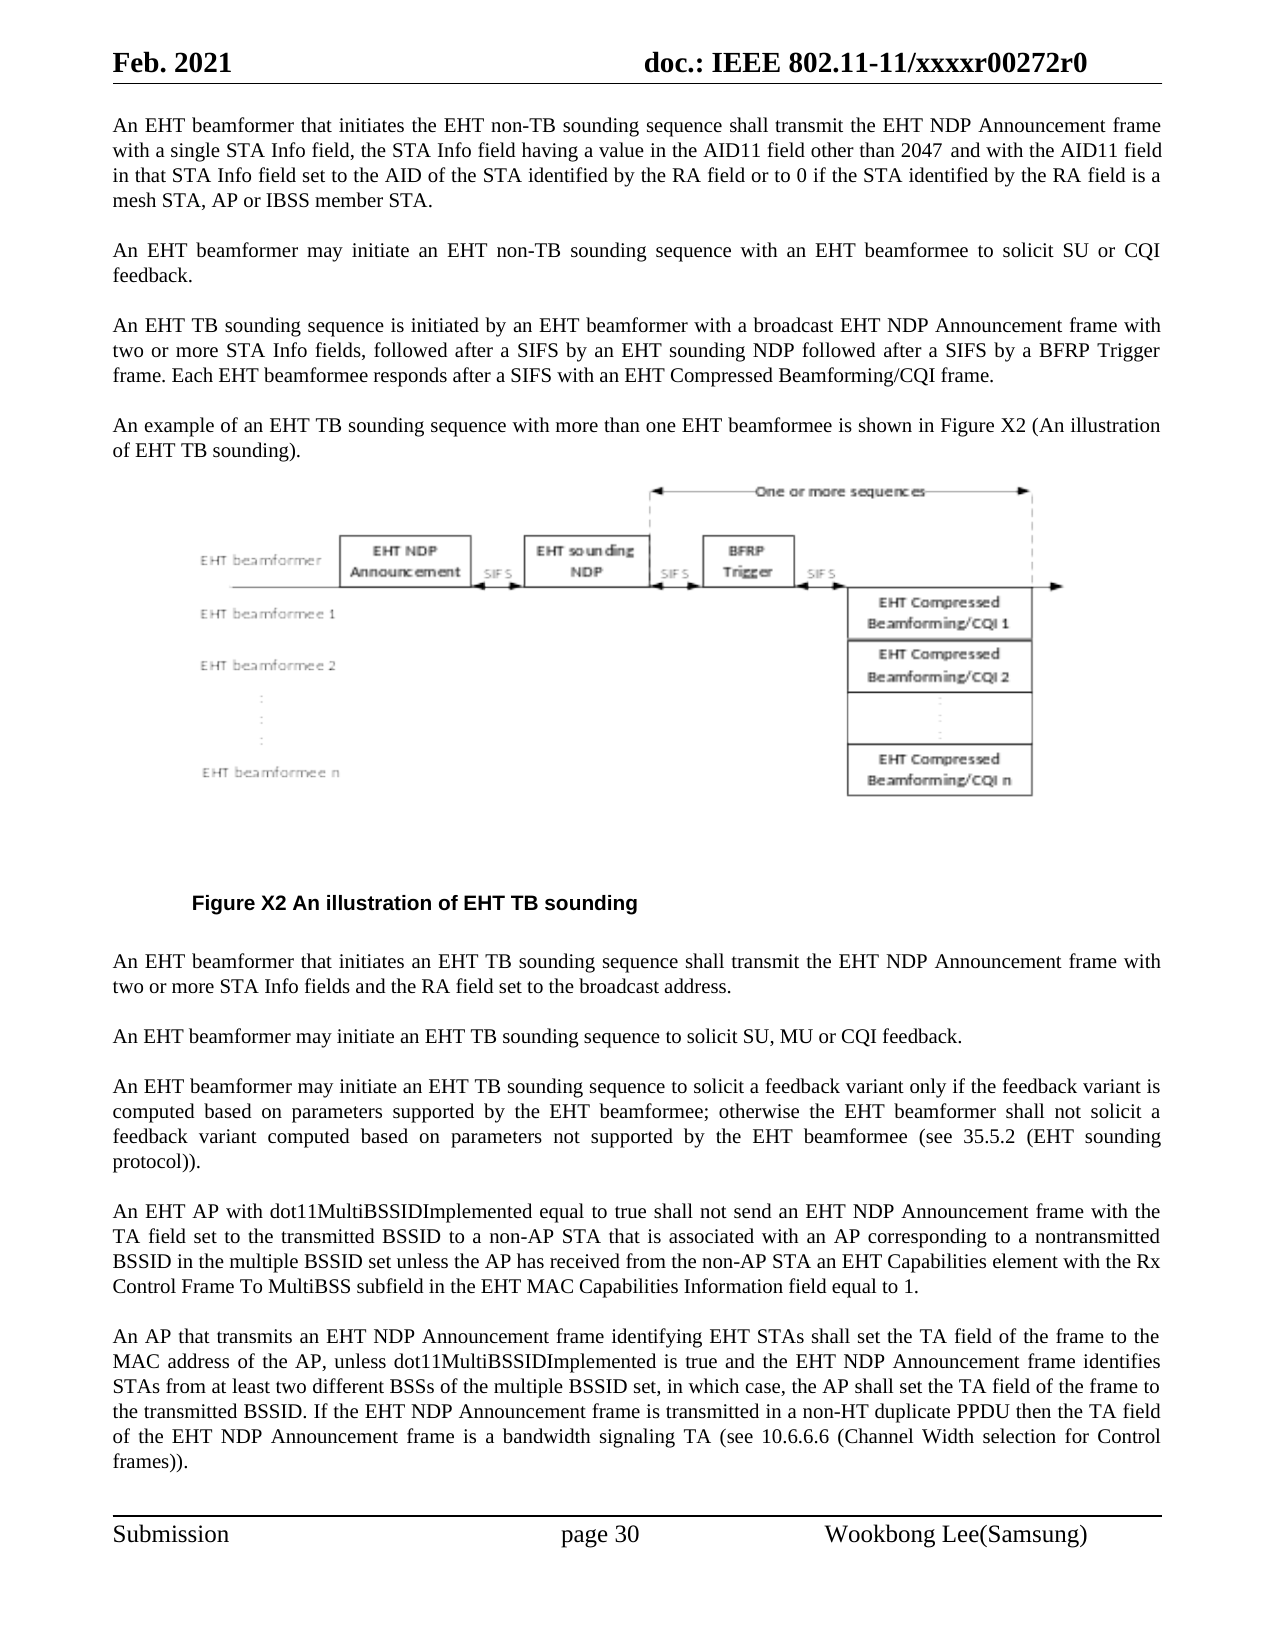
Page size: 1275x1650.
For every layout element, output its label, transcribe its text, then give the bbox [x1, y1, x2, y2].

table_cell Figure X2 An illustration of EHT TB sounding(#24012) [179, 852, 1096, 923]
text An EHT beamformer that initiates an EHT TB sounding sequence shall transmit the EHT NDP Announcement frame with two or more STA Info fields and the RA field set to the broadcast address. [112, 948, 1162, 998]
text (#24012)An EHT TB sounding sequence is initiated by an EHT beamformer with a broadcast EHT NDP Announcement frame with two or more STA Info fields, followed after a SIFS by an EHT sounding NDP followed after a SIFS by a BFRP Trigger frame. Each EHT beamformee responds after a SIFS with an EHT Compressed Beamforming/CQI frame. [112, 312, 1162, 387]
text An EHT beamformer that initiates the EHT non-TB sounding sequence shall transmit the EHT NDP Announcement frame with a single STA Info field, the STA Info field having a value in the AID11 field other than 2047(#24474) and with the AID11 field in that STA Info field set to the AID of the STA identified by the RA field or to 0 if the STA identified by the RA field is a mesh STA, AP or IBSS member STA. [112, 112, 1162, 212]
text An AP that transmits an EHT NDP Announcement frame identifying EHT STAs shall set the TA field of the frame to the MAC address of the AP, unless dot11MultiBSSIDImplemented is true and the EHT NDP Announcement frame identifies STAs from at least two different BSSs of the multiple BSSID set, in which case, the AP shall set the TA field of the frame to the transmitted BSSID. If the EHT NDP Announcement frame is transmitted in a non-HT duplicate PPDU then the TA field of the EHT NDP Announcement frame is a bandwidth signaling TA (see 10.6.6.6 (Channel Width selection for Control frames)). [112, 1323, 1162, 1473]
text (#24013)An EHT AP with dot11MultiBSSIDImplemented equal to true shall not send an EHT NDP Announcement frame with the TA field set to the transmitted BSSID to a non-AP STA that is associated with an AP corresponding to a nontransmitted BSSID(#24108) in the multiple BSSID set unless the AP has received from the non-AP STA an EHT Capabilities element with the Rx Control Frame To MultiBSS subfield in the EHT MAC Capabilities Information field equal to 1. [112, 1198, 1162, 1298]
text An EHT beamformer may initiate an EHT non-TB sounding sequence with an EHT beamformee to solicit SU or CQI feedback. [112, 237, 1162, 287]
text An example of an EHT TB sounding sequence with more than one EHT beamformee is shown in Figure X2 (An illustration of EHT TB sounding). [112, 412, 1162, 462]
text An EHT beamformer may initiate an EHT TB sounding sequence to solicit SU, MU or CQI feedback. [112, 1023, 1162, 1048]
table_header [179, 463, 1096, 852]
text An EHT beamformer may initiate an EHT TB sounding sequence to solicit a feedback variant only if the feedback variant is computed based on parameters supported by the EHT beamformee; otherwise the EHT beamformer shall not solicit a feedback variant computed based on parameters not supported by the EHT beamformee (see 35.5.2 (EHT sounding protocol)). [112, 1073, 1162, 1173]
